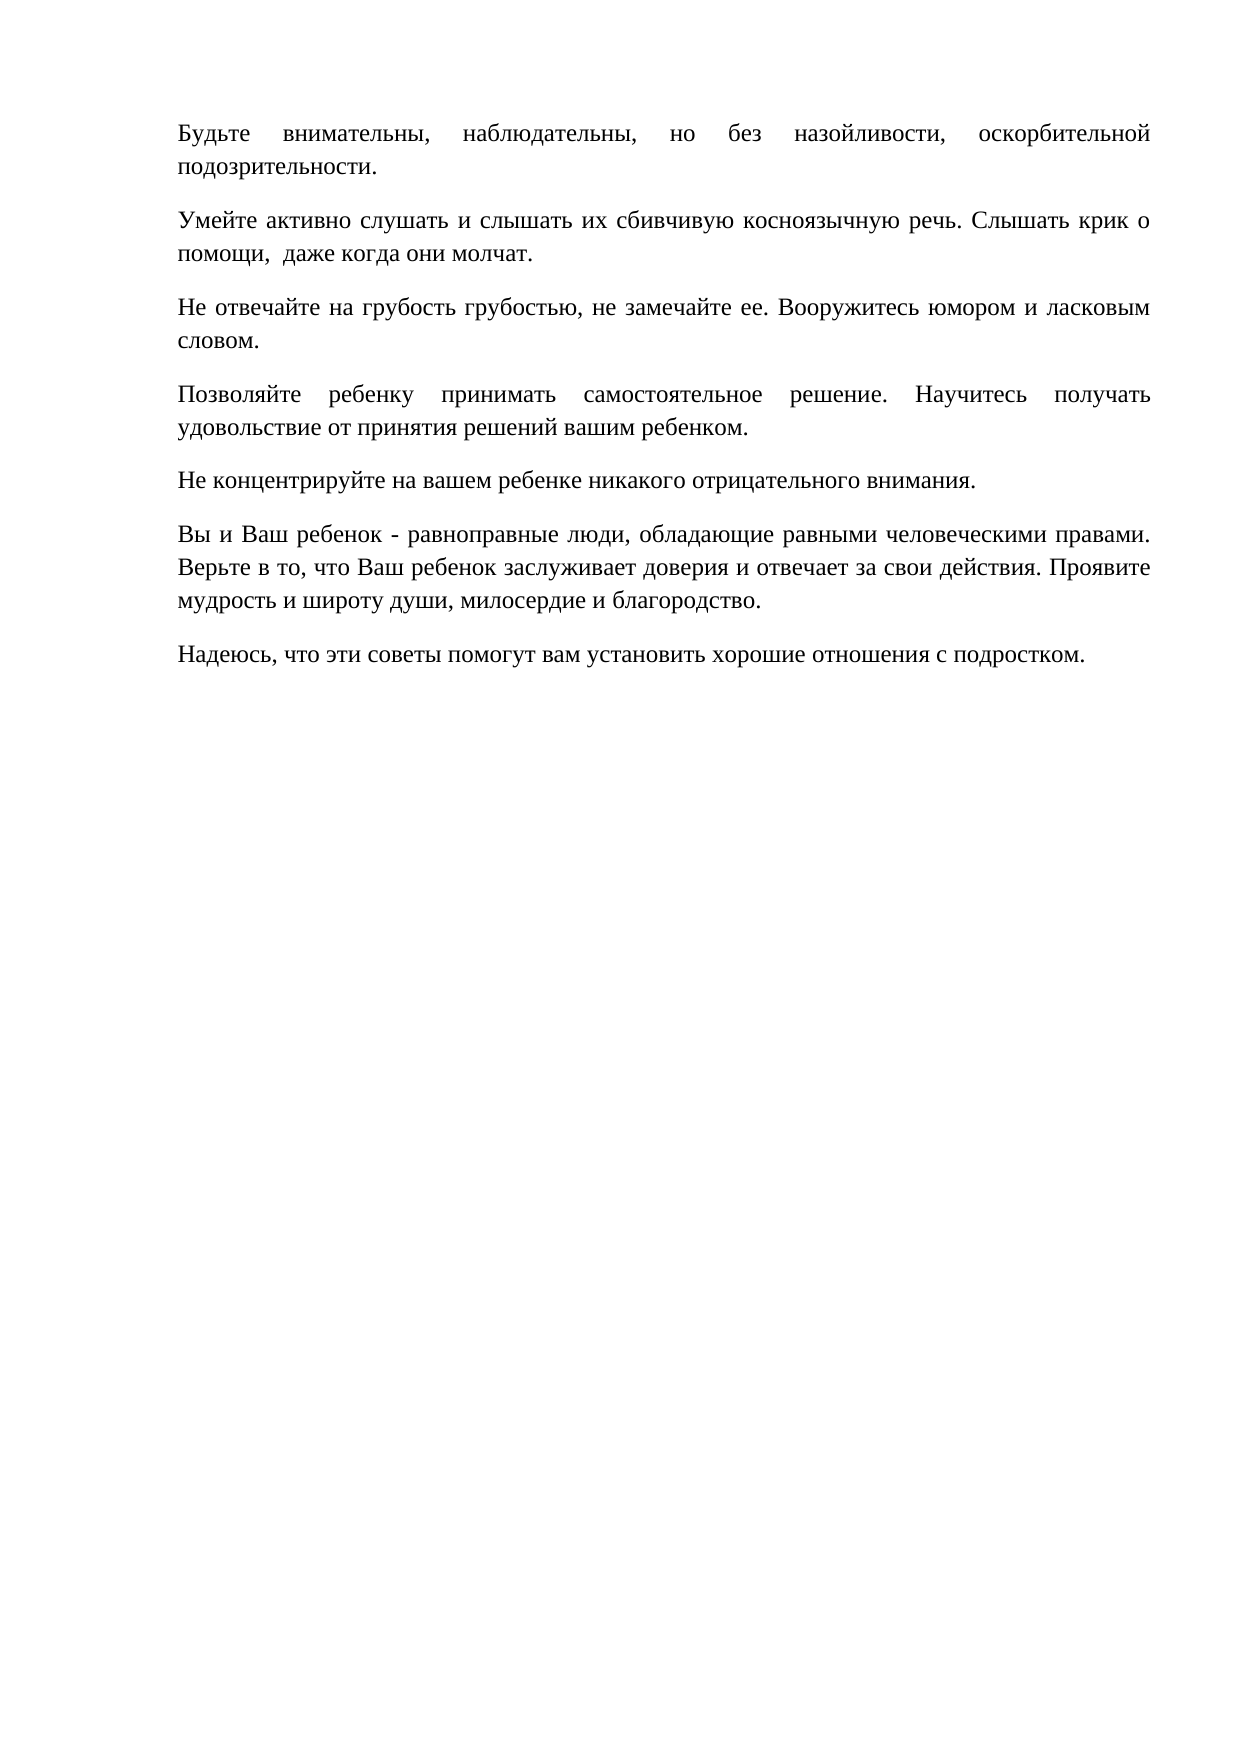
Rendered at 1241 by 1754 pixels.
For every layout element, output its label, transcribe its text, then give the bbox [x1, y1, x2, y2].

text Не отвечайте на грубость грубостью, не замечайте ее. Вооружитесь юмором и ласковым словом. [177, 292, 1152, 354]
text Надеюсь, что эти советы помогут вам установить хорошие отношения с подростком. [177, 639, 1152, 668]
text Будьте внимательны, наблюдательны, но без назойливости, оскорбительной подозрительности. [177, 118, 1152, 180]
text Вы и Ваш ребенок - равноправные люди, обладающие равными человеческими правами. Верьте в то, что Ваш ребенок заслуживает доверия и отвечает за свои действия. Проявите мудрость и широту души, милосердие и благородство. [177, 519, 1152, 614]
text Позволяйте ребенку принимать самостоятельное решение. Научитесь получать удовольствие от принятия решений вашим ребенком. [177, 379, 1152, 441]
text Умейте активно слушать и слышать их сбивчивую косноязычную речь. Слышать крик о помощи, даже когда они молчат. [177, 205, 1152, 267]
text Не концентрируйте на вашем ребенке никакого отрицательного внимания. [177, 466, 1152, 494]
